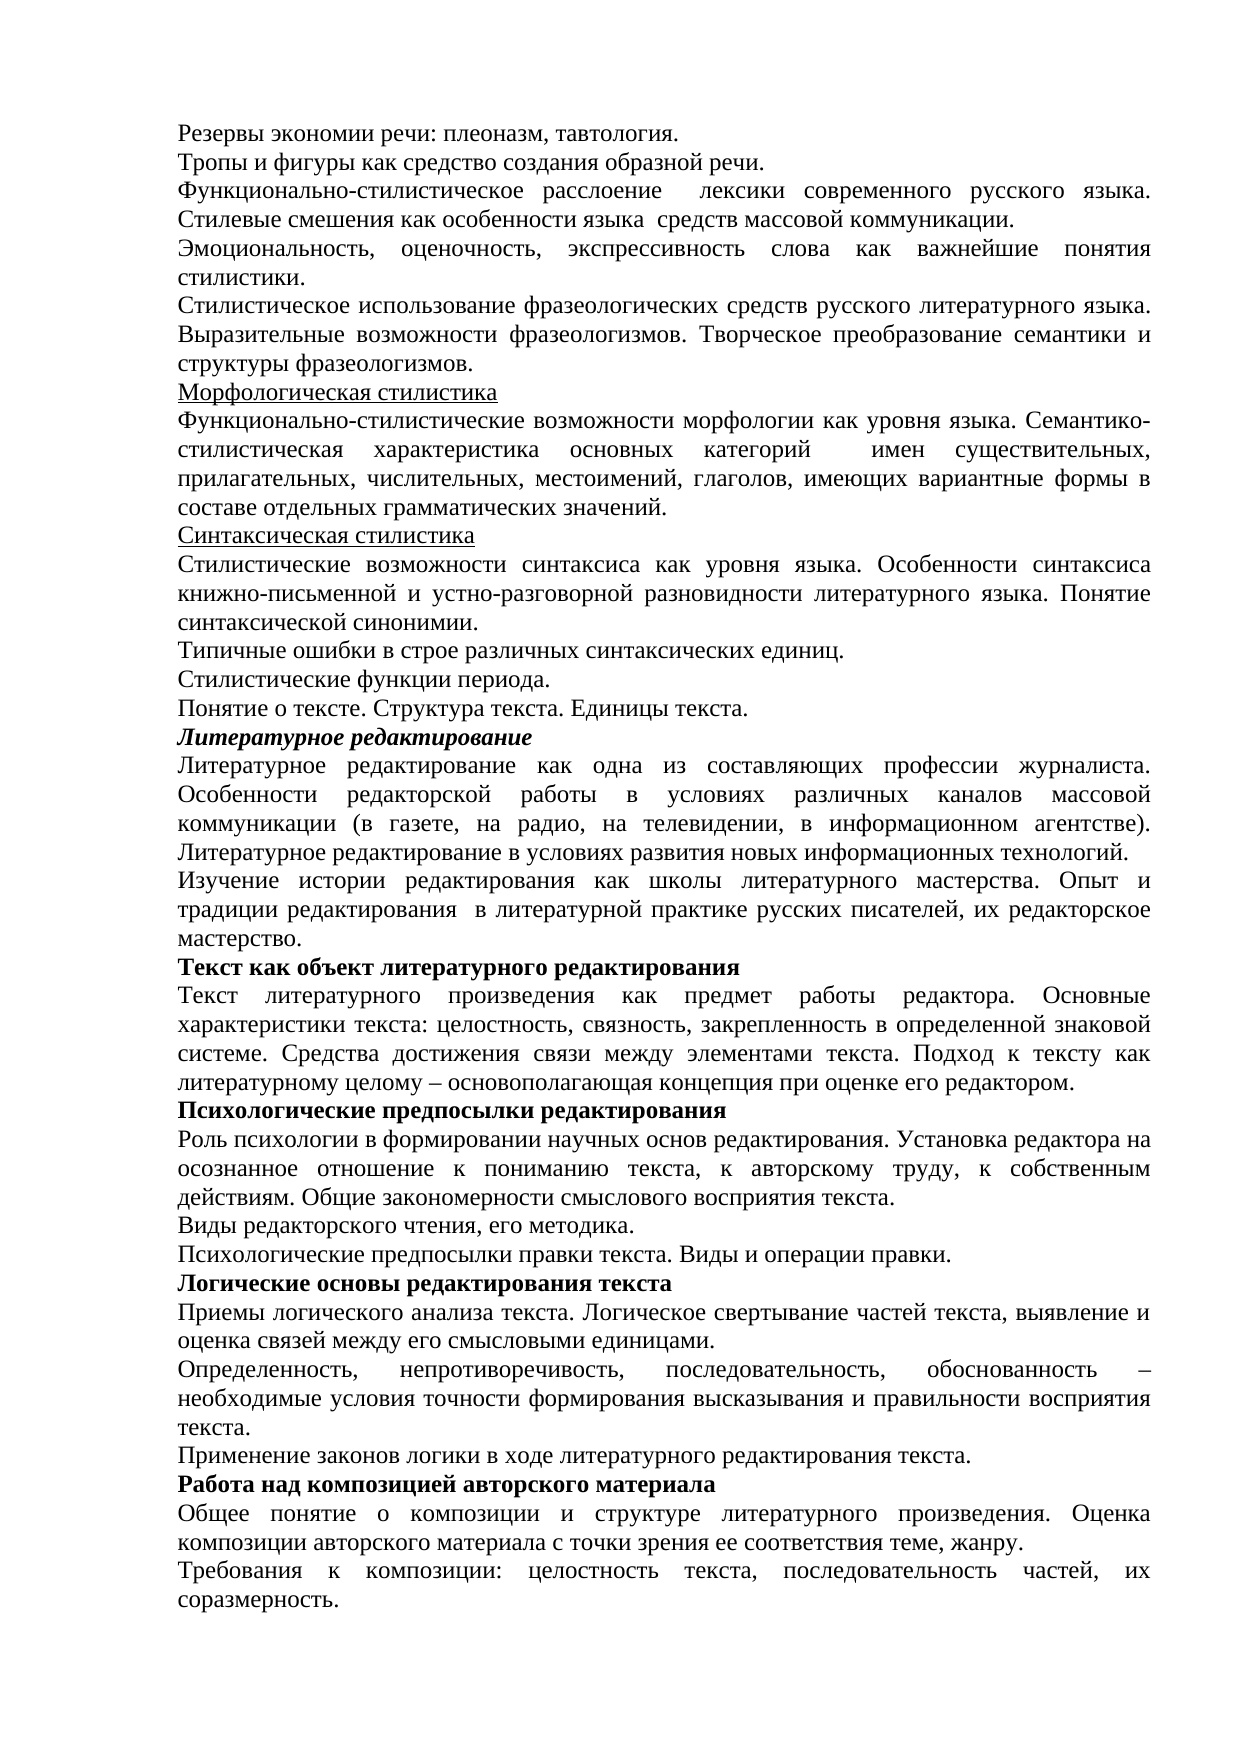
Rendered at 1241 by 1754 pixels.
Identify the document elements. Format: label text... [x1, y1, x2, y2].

text Стилистические возможности синтаксиса как уровня языка. Особенности синтаксиса книжно-письменной и устно-разговорной разновидности литературного языка. Понятие синтаксической синонимии. [177, 549, 1152, 636]
text Эмоциональность, оценочность, экспрессивность слова как важнейшие понятия стилистики. [177, 233, 1152, 291]
text Работа над композицией авторского материала [177, 1469, 1152, 1498]
text Понятие о тексте. Структура текста. Единицы текста. [177, 693, 1152, 722]
text Логические основы редактирования текста [177, 1268, 1152, 1297]
text Изучение истории редактирования как школы литературного мастерства. Опыт и традиции редактирования в литературной практике русских писателей, их редакторское мастерство. [177, 866, 1152, 952]
text Общее понятие о композиции и структуре литературного произведения. Оценка композиции авторского материала с точки зрения ее соответствия теме, жанру. [177, 1498, 1152, 1556]
text Синтаксическая стилистика [177, 521, 1152, 549]
text Литературное редактирование как одна из составляющих профессии журналиста. Особенности редакторской работы в условиях различных каналов массовой коммуникации (в газете, на радио, на телевидении, в информационном агентстве). Литературное редактирование в условиях развития новых информационных технологий. [177, 751, 1152, 866]
text Приемы логического анализа текста. Логическое свертывание частей текста, выявление и оценка связей между его смысловыми единицами. [177, 1297, 1152, 1354]
text Психологические предпосылки редактирования [177, 1096, 1152, 1124]
text Литературное редактирование [177, 722, 1152, 751]
text Применение законов логики в ходе литературного редактирования текста. [177, 1441, 1152, 1469]
text Тропы и фигуры как средство создания образной речи. [177, 147, 1152, 176]
text Морфологическая стилистика [177, 377, 1152, 406]
text Резервы экономии речи: плеоназм, тавтология. [177, 118, 1152, 147]
text Роль психологии в формировании научных основ редактирования. Установка редактора на осознанное отношение к пониманию текста, к авторскому труду, к собственным действиям. Общие закономерности смыслового восприятия текста. [177, 1124, 1152, 1211]
text Текст литературного произведения как предмет работы редактора. Основные характеристики текста: целостность, связность, закрепленность в определенной знаковой системе. Средства достижения связи между элементами текста. Подход к тексту как литературному целому – основополагающая концепция при оценке его редактором. [177, 981, 1152, 1096]
text Функционально-стилистическое расслоение лексики современного русского языка. Стилевые смешения как особенности языка средств массовой коммуникации. [177, 176, 1152, 233]
text Определенность, непротиворечивость, последовательность, обоснованность – необходимые условия точности формирования высказывания и правильности восприятия текста. [177, 1354, 1152, 1441]
text Текст как объект литературного редактирования [177, 952, 1152, 981]
text Функционально-стилистические возможности морфологии как уровня языка. Семантико-стилистическая характеристика основных категорий имен существительных, прилагательных, числительных, местоимений, глаголов, имеющих вариантные формы в составе отдельных грамматических значений. [177, 406, 1152, 521]
text Требования к композиции: целостность текста, последовательность частей, их соразмерность. [177, 1556, 1152, 1613]
text Стилистическое использование фразеологических средств русского литературного языка. Выразительные возможности фразеологизмов. Творческое преобразование семантики и структуры фразеологизмов. [177, 291, 1152, 377]
text Типичные ошибки в строе различных синтаксических единиц. [177, 636, 1152, 664]
text Стилистические функции периода. [177, 664, 1152, 693]
text Психологические предпосылки правки текста. Виды и операции правки. [177, 1239, 1152, 1268]
text Виды редакторского чтения, его методика. [177, 1211, 1152, 1239]
